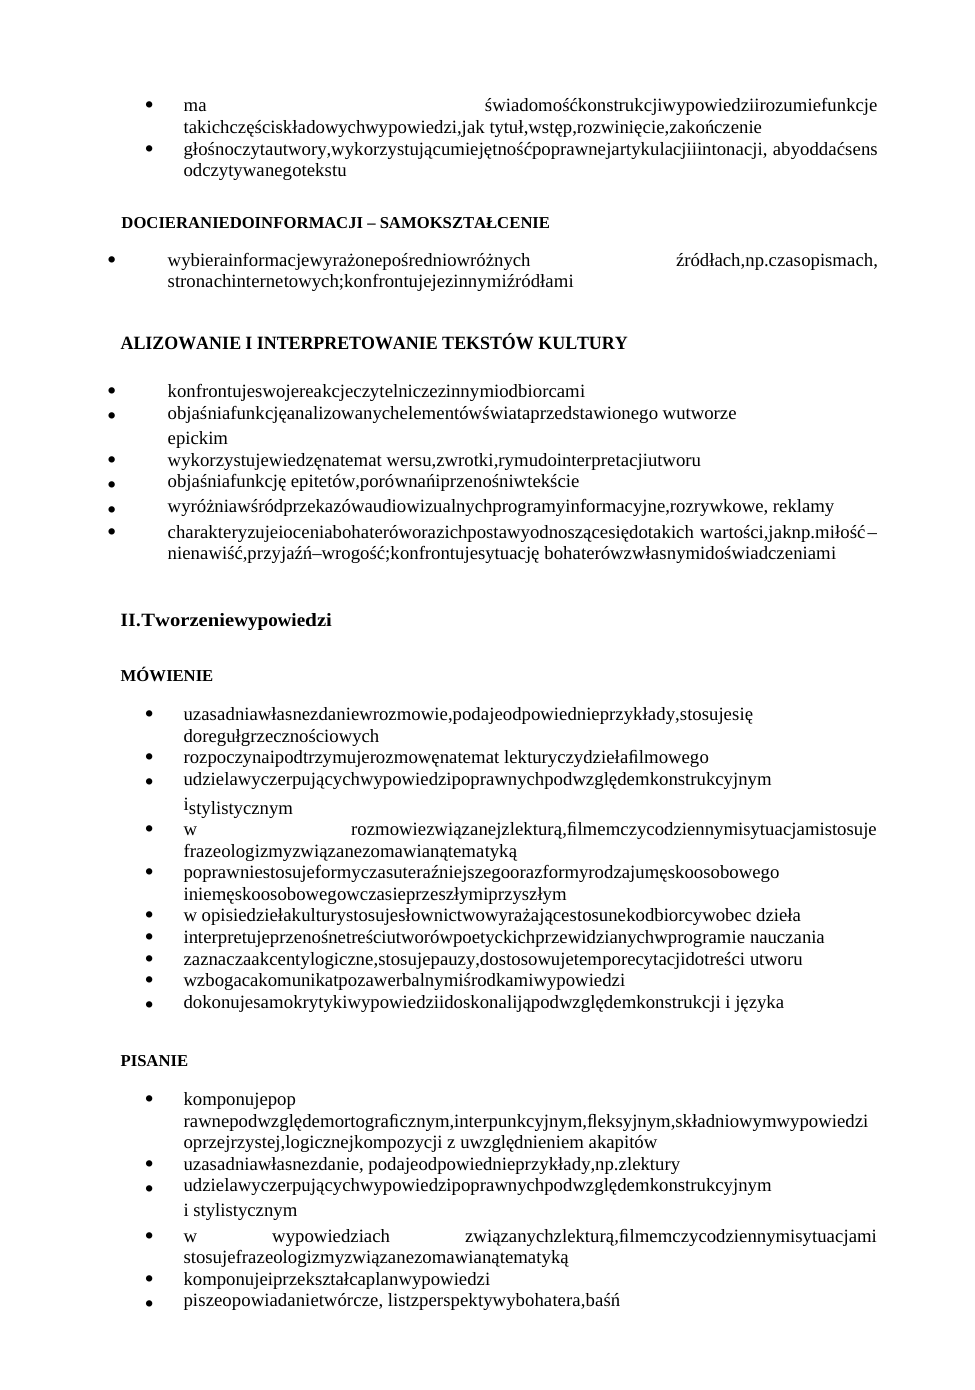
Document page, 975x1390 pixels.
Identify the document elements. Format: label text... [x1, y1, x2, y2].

list interpretujeprzenośnetreściutworówpoetyckichprzewidzianychwprogramie nauczania [146, 926, 877, 947]
text MÓWIENIE [120, 666, 885, 685]
list charakteryzujeioceniabohateróworazichpostawyodnoszącesiędotakich wartości,jaknp.miłość–nienawiść,przyjaźń–wrogość;konfrontujesytuację bohaterówzwłasnymidoświadczeniami [108, 521, 877, 564]
list wybierainformacjewyrażonepośredniowróżnych źródłach,np.czasopismach, stronachinternetowych;konfrontujejezinnymiźródłami [108, 248, 878, 292]
list objaśniafunkcjęanalizowanychelementówświataprzedstawionego wutworze [108, 402, 885, 427]
list istylistycznym [183, 793, 885, 818]
list rozpoczynaipodtrzymujerozmowęnatemat lekturyczydziełaﬁlmowego [146, 746, 885, 768]
list głośnoczytautwory,wykorzystującumiejętnośćpoprawnejartykulacjiiintonacji, abyoddaćsens odczytywanegotekstu [146, 137, 877, 181]
list epickim [167, 427, 885, 448]
list objaśniafunkcję epitetów,porównańiprzenośniwtekście [108, 470, 885, 495]
list uzasadniawłasnezdanie, podajeodpowiednieprzykłady,np.zlektury [146, 1153, 885, 1174]
list konfrontujeswojereakcjeczytelniczezinnymiodbiorcami [108, 380, 885, 402]
list w wypowiedziach związanychzlekturą,ﬁlmemczycodziennymisytuacjami stosujefrazeologizmyzwiązanezomawianątematyką [146, 1224, 877, 1268]
text ALIZOWANIE I INTERPRETOWANIE TEKSTÓW KULTURY [120, 332, 885, 353]
list poprawniestosujeformyczasuteraźniejszegoorazformyrodzajumęskoosobowego [146, 861, 877, 883]
list udzielawyczerpującychwypowiedzipoprawnychpodwzględemkonstrukcyjnym [146, 768, 885, 793]
list w rozmowiezwiązanejzlekturą,ﬁlmemczycodziennymisytuacjamistosuje frazeologizmyzwiązanezomawianątematyką [146, 818, 877, 861]
list wykorzystujewiedzęnatemat wersu,zwrotki,rymudointerpretacjiutworu [108, 448, 885, 470]
text II.Tworzeniewypowiedzi [120, 609, 885, 631]
list komponujeiprzekształcaplanwypowiedzi [146, 1268, 885, 1289]
list wzbogacakomunikatpozawerbalnymiśrodkamiwypowiedzi [146, 969, 885, 991]
text DOCIERANIEDOINFORMACJI – SAMOKSZTAŁCENIE [121, 213, 885, 232]
list udzielawyczerpującychwypowiedzipoprawnychpodwzględemkonstrukcyjnym i stylistycznym [146, 1174, 885, 1224]
list ma świadomośćkonstrukcjiwypowiedziirozumiefunkcje takichczęściskładowychwypowiedzi,jak tytuł,wstęp,rozwinięcie,zakończenie [146, 94, 877, 137]
list wyróżniawśródprzekazówaudiowizualnychprogramyinformacyjne,rozrywkowe, reklamy [108, 495, 885, 521]
list iniemęskoosobowegowczasieprzeszłymiprzyszłym [183, 883, 877, 904]
list piszeopowiadanietwórcze, listzperspektywybohatera,baśń [146, 1289, 877, 1314]
text PISANIE [120, 1051, 885, 1070]
list komponujepoprawnepodwzględemortograﬁcznym,interpunkcyjnym,ﬂeksyjnym,składniowymwypowiedzioprzejrzystej,logicznejkompozycji z uwzględnieniem akapitów [146, 1088, 877, 1153]
list uzasadniawłasnezdaniewrozmowie,podajeodpowiednieprzykłady,stosujesię doregułgrzecznościowych [146, 703, 876, 746]
list zaznaczaakcentylogiczne,stosujepauzy,dostosowujetemporecytacjidotreści utworu [146, 947, 876, 969]
list dokonujesamokrytykiwypowiedziidoskonalijąpodwzględemkonstrukcji i języka [146, 991, 885, 1016]
list w opisiedziełakulturystosujesłownictwowyrażającestosunekodbiorcywobec dzieła [146, 904, 877, 926]
